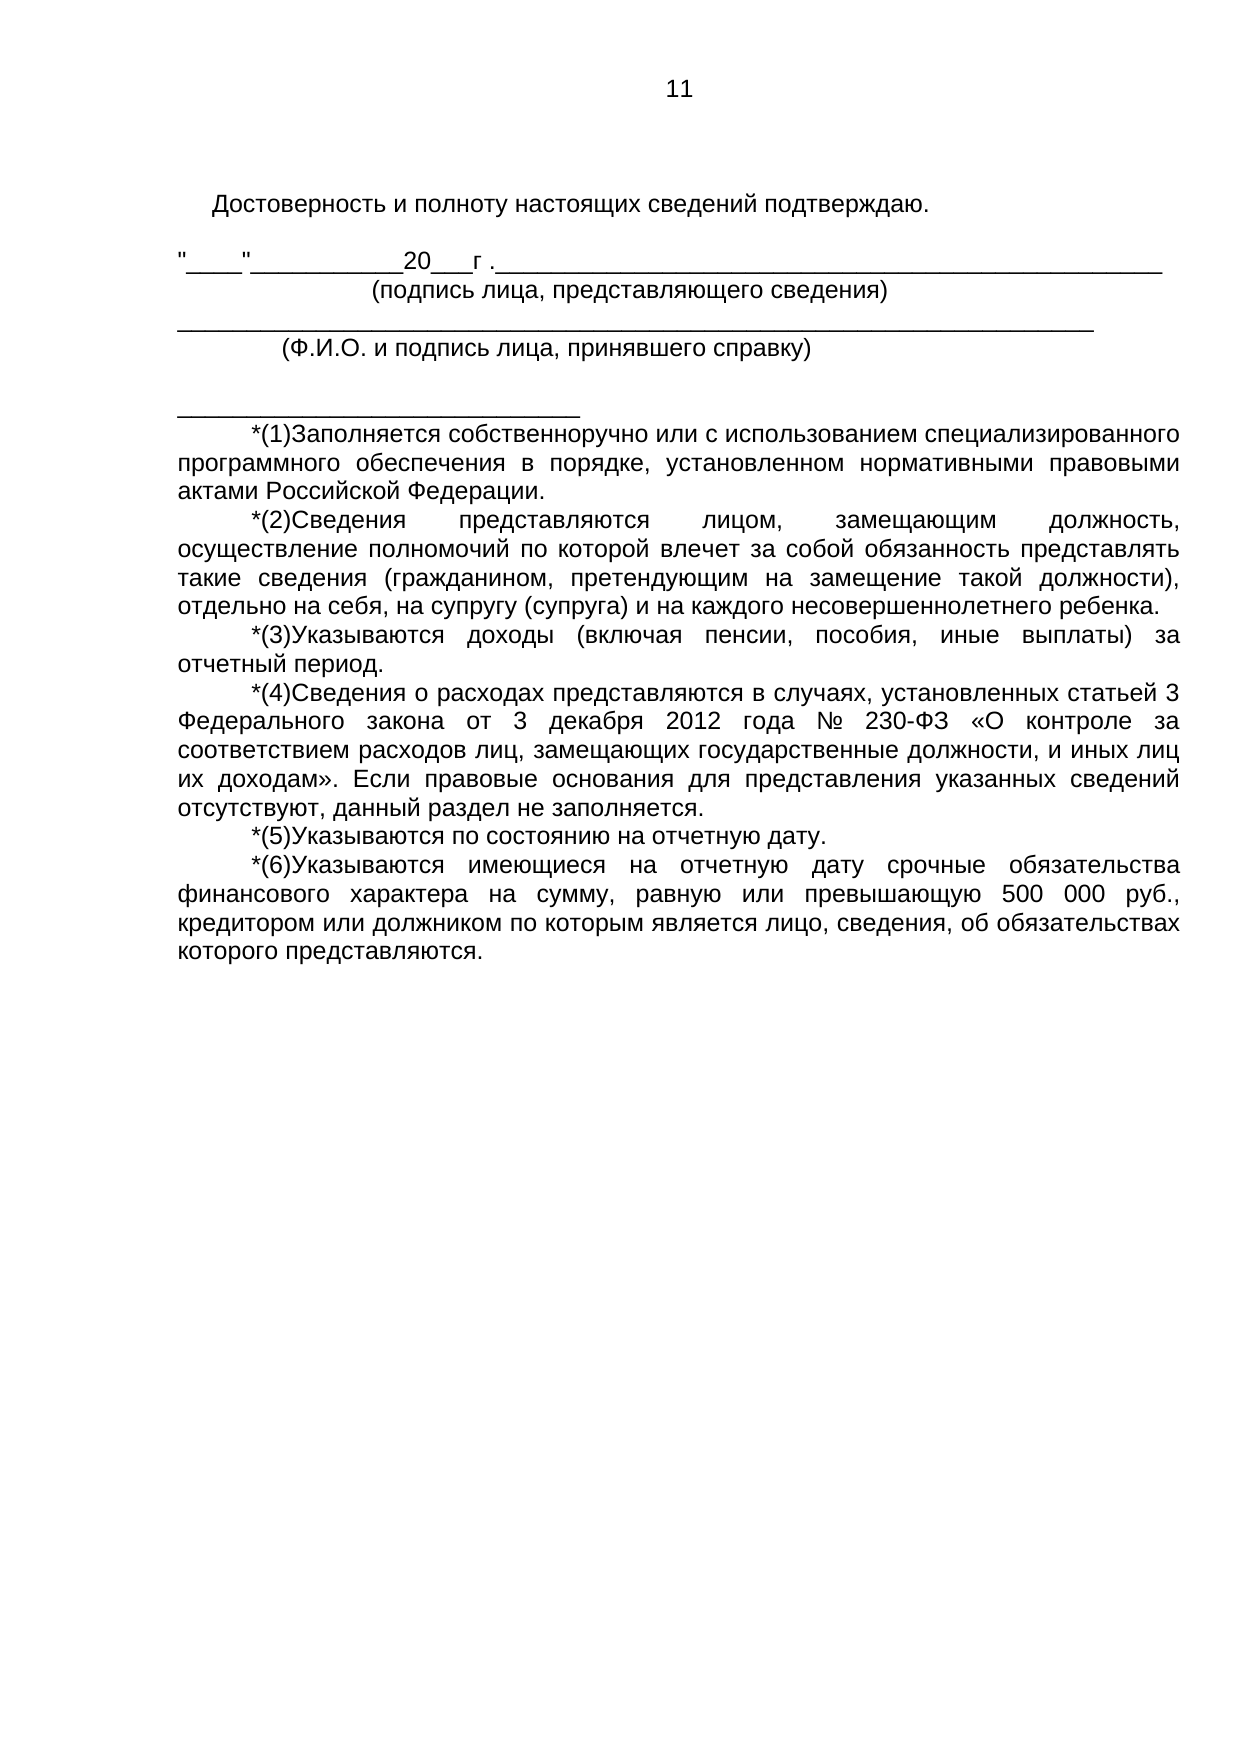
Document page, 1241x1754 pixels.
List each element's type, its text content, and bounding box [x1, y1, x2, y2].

text _____________________________ [177, 390, 1181, 419]
text *(3)Указываются доходы (включая пенсии, пособия, иные выплаты) за отчетный период. [177, 620, 1181, 678]
text Достоверность и полноту настоящих сведений подтверждаю. [177, 189, 1181, 218]
text *(4)Сведения о расходах представляются в случаях, установленных статьей 3 Федерального закона от 3 декабря 2012 года № 230-ФЗ «О контроле за соответствием расходов лиц, замещающих государственные должности, и иных лиц их доходам». Если правовые основания для представления указанных сведений отсутствуют, данный раздел не заполняется. [177, 678, 1181, 821]
text *(1)Заполняется собственноручно или с использованием специализированного программного обеспечения в порядке, установленном нормативными правовыми актами Российской Федерации. [177, 419, 1181, 505]
text (Ф.И.О. и подпись лица, принявшего справку) [177, 333, 1181, 361]
text *(2)Сведения представляются лицом, замещающим должность, осуществление полномочий по которой влечет за собой обязанность представлять такие сведения (гражданином, претендующим на замещение такой должности), отдельно на себя, на супругу (супруга) и на каждого несовершеннолетнего ребенка. [177, 505, 1181, 620]
text __________________________________________________________________ [177, 304, 1181, 333]
text *(5)Указываются по состоянию на отчетную дату. [177, 821, 1181, 850]
text *(6)Указываются имеющиеся на отчетную дату срочные обязательства финансового характера на сумму, равную или превышающую 500 000 руб., кредитором или должником по которым является лицо, сведения, об обязательствах которого представляются. [177, 850, 1181, 965]
text "____"___________20___г .________________________________________________ [177, 246, 1181, 275]
text (подпись лица, представляющего сведения) [177, 275, 1181, 304]
